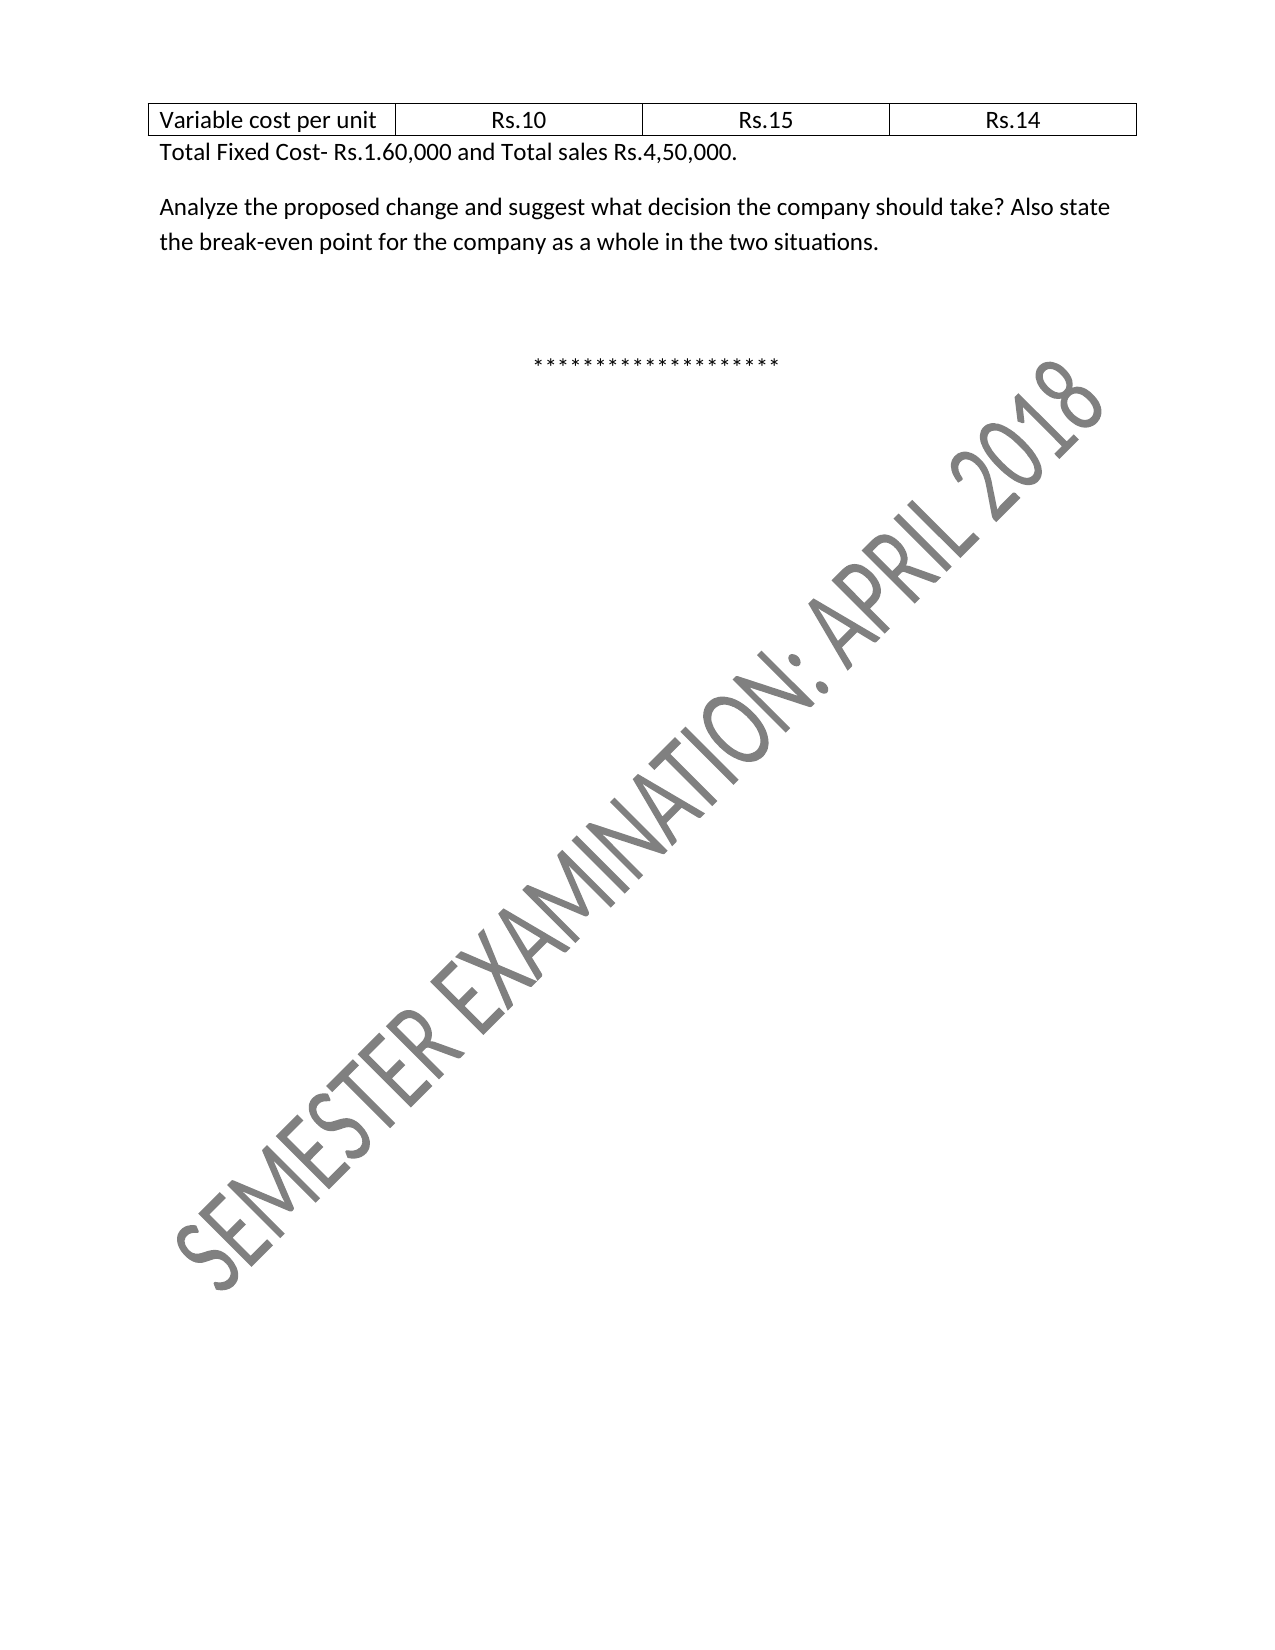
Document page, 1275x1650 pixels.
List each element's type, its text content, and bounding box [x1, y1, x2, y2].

table_cell Rs.14 [890, 104, 1136, 134]
text Analyze the proposed change and suggest what decision the company should take? Also state the break-even point for the company as a whole in the two situations. [159, 191, 1125, 257]
table_cell Rs.10 [396, 104, 642, 134]
text Total Fixed Cost- Rs.1.60,000 and Total sales Rs.4,50,000. [159, 136, 1125, 166]
table_cell Variable cost per unit [149, 104, 395, 134]
list ******************** [187, 352, 1125, 383]
table_cell Rs.15 [643, 104, 889, 134]
